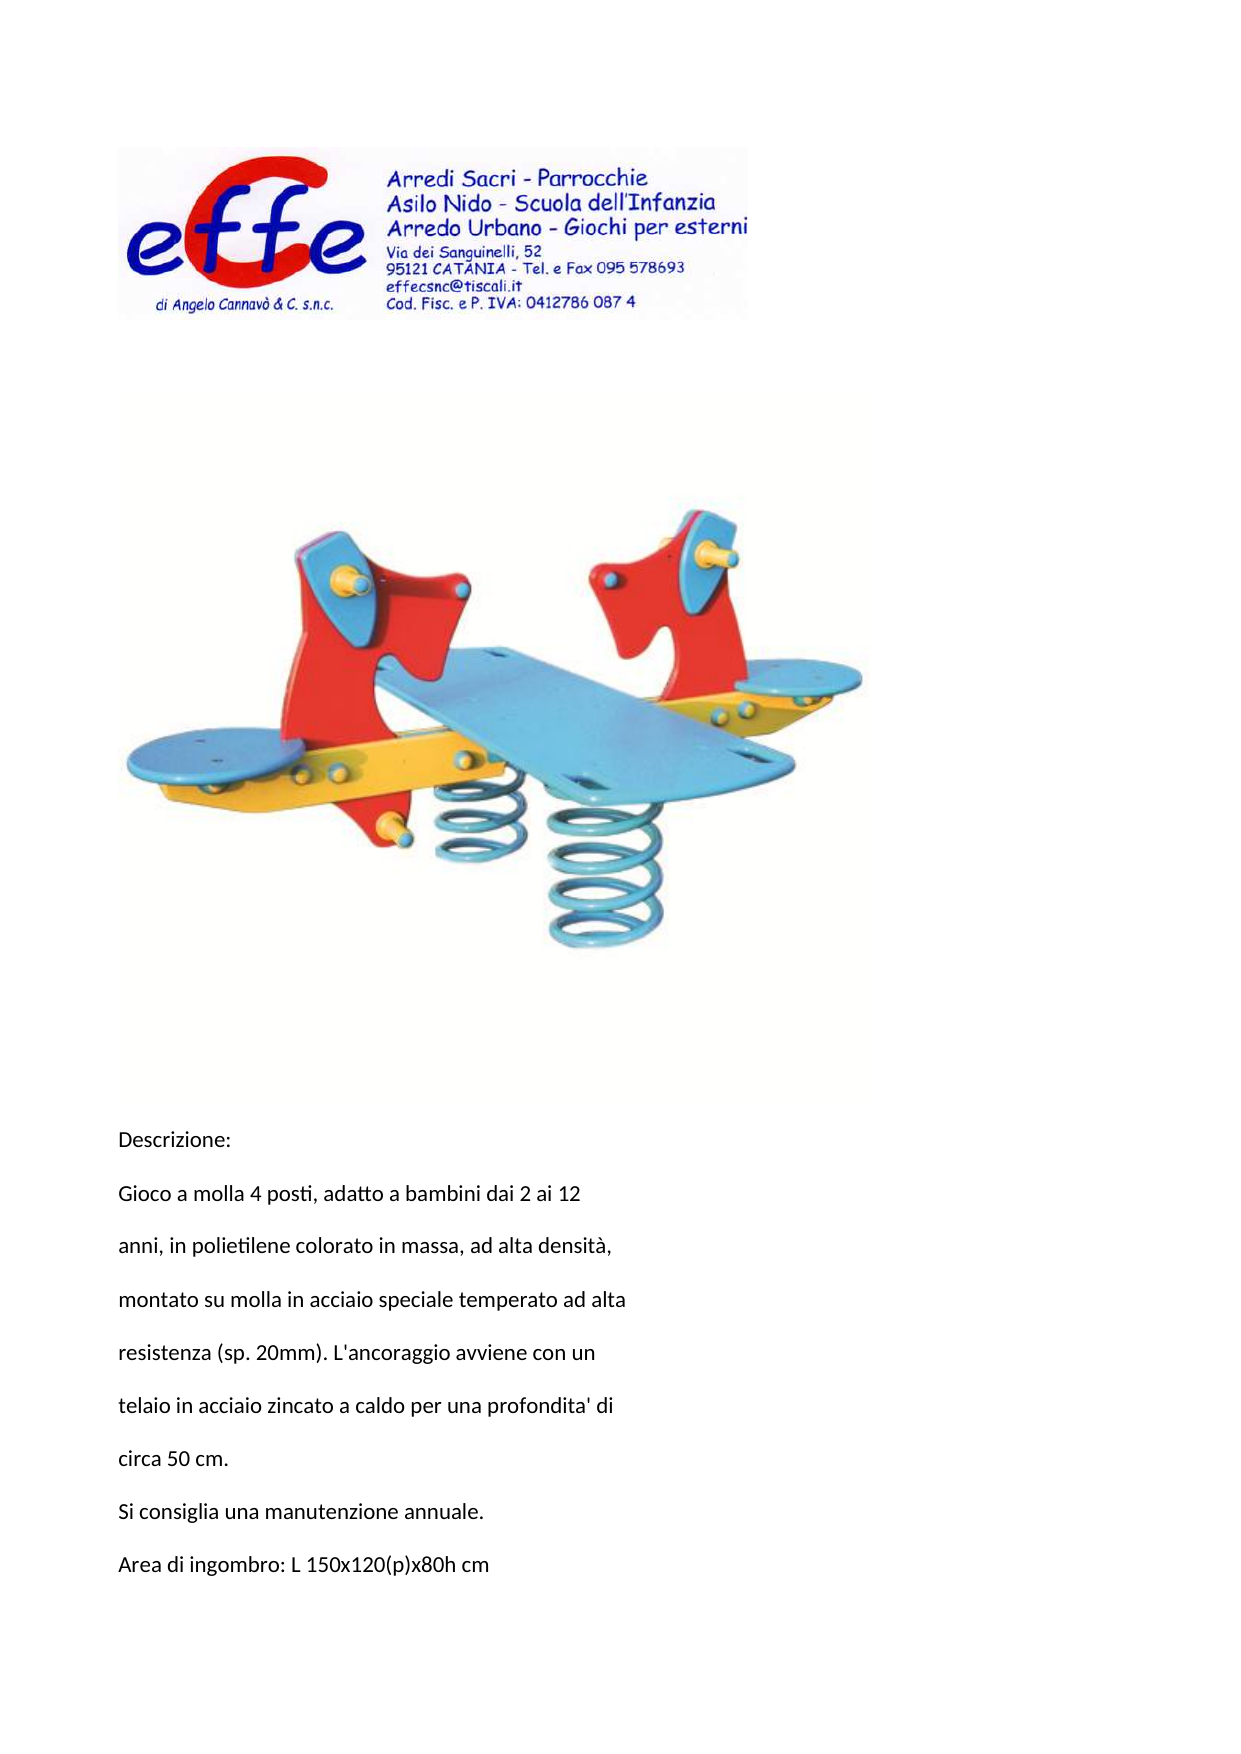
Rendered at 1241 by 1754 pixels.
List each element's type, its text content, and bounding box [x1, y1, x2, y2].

text circa 50 cm. [118, 1444, 1122, 1472]
text Gioco a molla 4 posti, adatto a bambini dai 2 ai 12 [118, 1179, 1122, 1207]
text montato su molla in acciaio speciale temperato ad alta [118, 1285, 1122, 1313]
text telaio in acciaio zincato a caldo per una profondita' di [118, 1391, 1122, 1419]
text anni, in polietilene colorato in massa, ad alta densità, [118, 1232, 1122, 1260]
text resistenza (sp. 20mm). L'ancoraggio avviene con un [118, 1338, 1122, 1366]
text Area di ingombro: L 150x120(p)x80h cm [118, 1550, 1122, 1578]
text Si consiglia una manutenzione annuale. [118, 1497, 1122, 1525]
picture [118, 397, 872, 1101]
picture [118, 147, 748, 320]
text Descrizione: [118, 1126, 1122, 1154]
